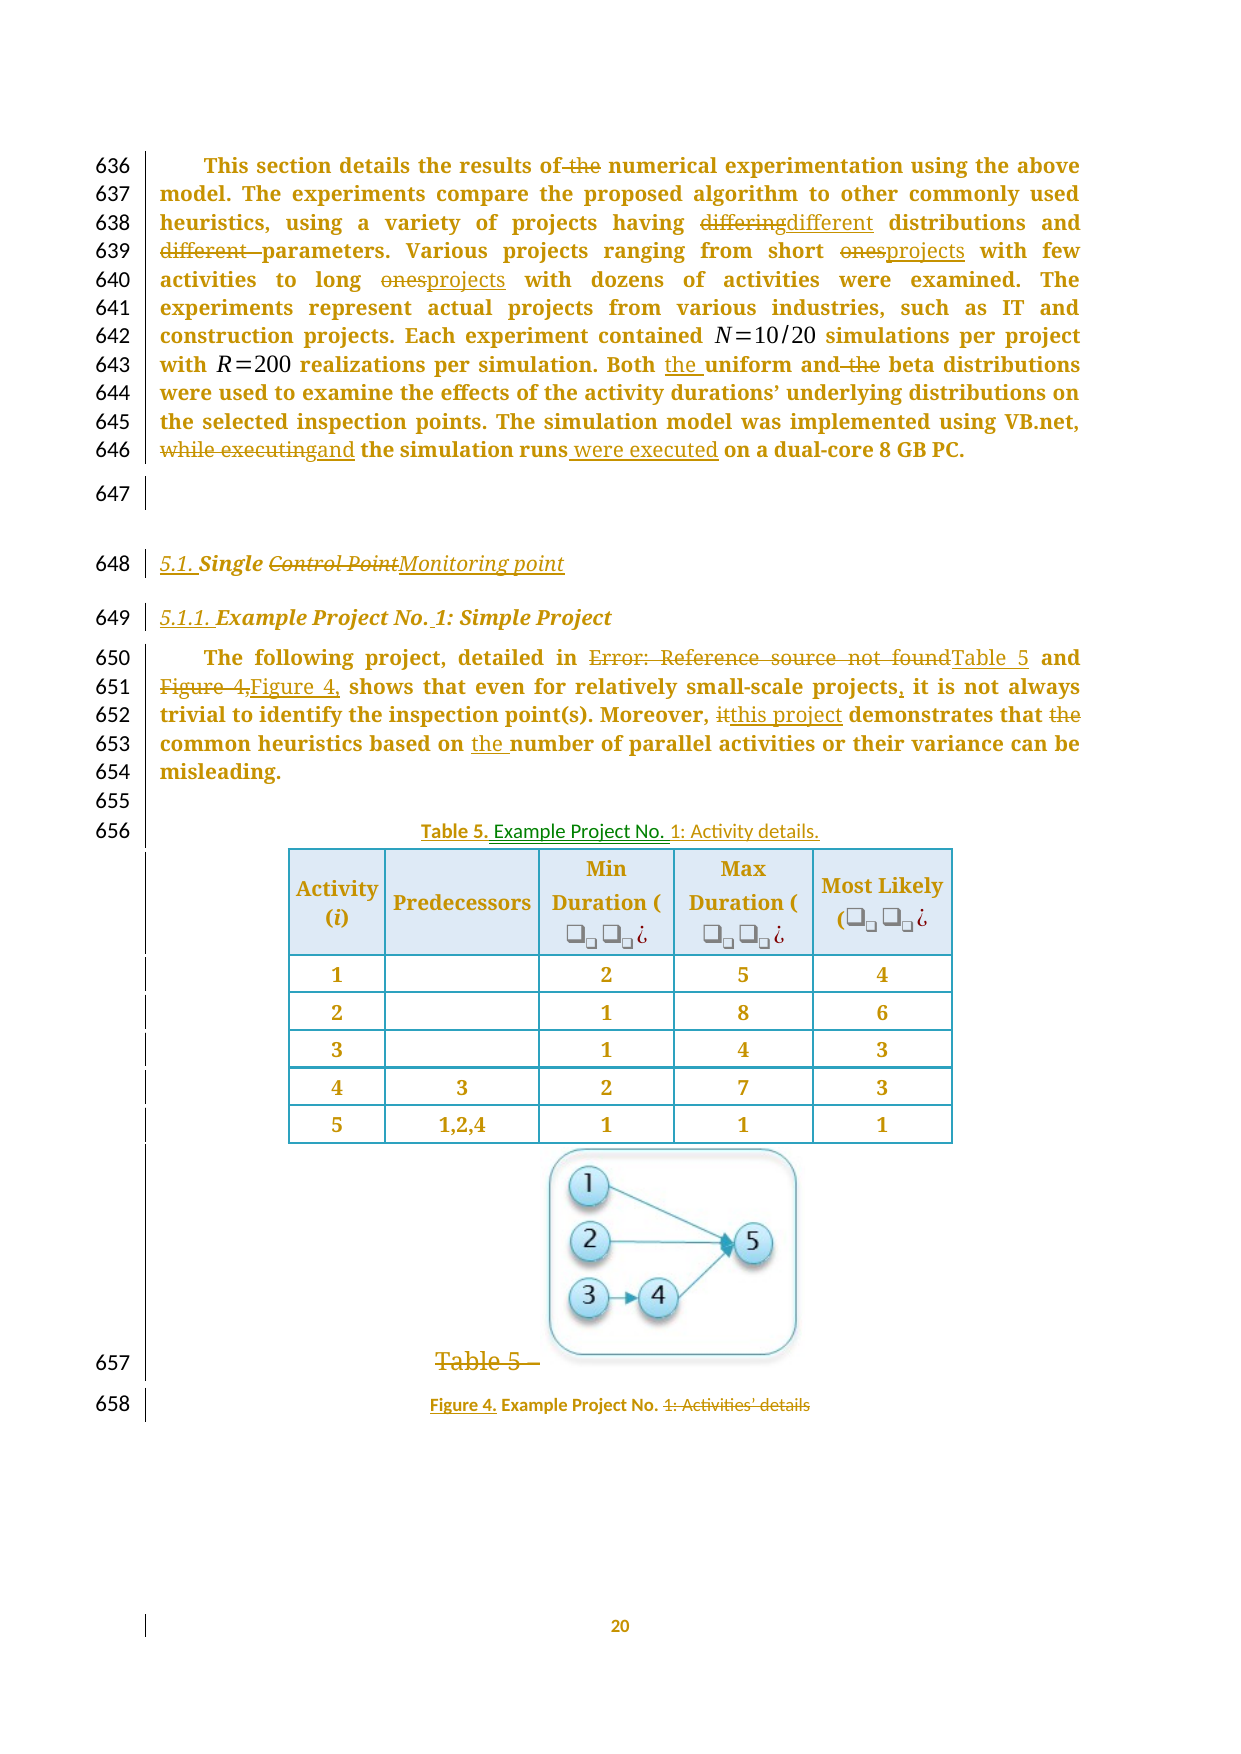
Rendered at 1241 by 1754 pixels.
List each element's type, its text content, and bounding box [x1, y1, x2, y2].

table_cell 2 [540, 1069, 673, 1104]
table_cell 7 [675, 1069, 812, 1104]
table_cell 8 [675, 993, 812, 1029]
table_cell 1 [814, 1106, 951, 1142]
table_header Activity (i) [290, 850, 384, 954]
table_cell 6 [814, 993, 951, 1029]
table_cell 4 [814, 956, 951, 991]
table_cell 4 [675, 1031, 812, 1066]
table_cell 5 [675, 956, 812, 991]
table_cell 1 [675, 1106, 812, 1142]
picture [540, 1147, 806, 1371]
text Example Project No. [159, 1388, 1081, 1422]
table_cell 1 [540, 1031, 673, 1066]
table_cell 3 [814, 1031, 951, 1066]
table_cell [386, 956, 538, 991]
table_header Min Duration ( [540, 850, 673, 954]
table_cell 2 [290, 993, 384, 1029]
table_cell [386, 993, 538, 1029]
text This section details the results of numerical experimentation using the above model. The experiments compare the proposed algorithm to other commonly used heuristics, using a variety of projects having distributions and parameters. Various projects ranging from short with few activities to long with dozens of activities were examined. The experiments represent actual projects from various industries, such as IT and construction projects. Each experiment contained simulations per project with realizations per simulation. Both uniform and beta distributions were used to examine the effects of the activity durations’ underlying distributions on the selected inspection points. The simulation model was implemented using VB.net, the simulation runs on a dual-core 8 GB PC. [159, 151, 1081, 464]
text The following project, detailed in and shows that even for relatively small-scale projects it is not always trivial to identify the inspection point(s). Moreover, demonstrates that common heuristics based on number of parallel activities or their variance can be misleading. [159, 643, 1081, 786]
table_cell 1 [540, 993, 673, 1029]
subtitle Single [159, 549, 1081, 578]
table_cell [386, 1031, 538, 1066]
table_header Predecessors [386, 850, 538, 954]
table_cell 2 [540, 956, 673, 991]
table_cell 4 [290, 1069, 384, 1104]
table_cell 3 [386, 1069, 538, 1104]
table_cell 3 [814, 1069, 951, 1104]
table_cell 3 [290, 1031, 384, 1066]
table_cell 1 [290, 956, 384, 991]
table_header Max Duration ( [675, 850, 812, 954]
table_cell 1,2,4 [386, 1106, 538, 1142]
table_cell 1 [540, 1106, 673, 1142]
table_header Most Likely ( [814, 850, 951, 954]
table_cell 5 [290, 1106, 384, 1142]
subtitle Example Project No.1: Simple Project [159, 603, 1081, 631]
